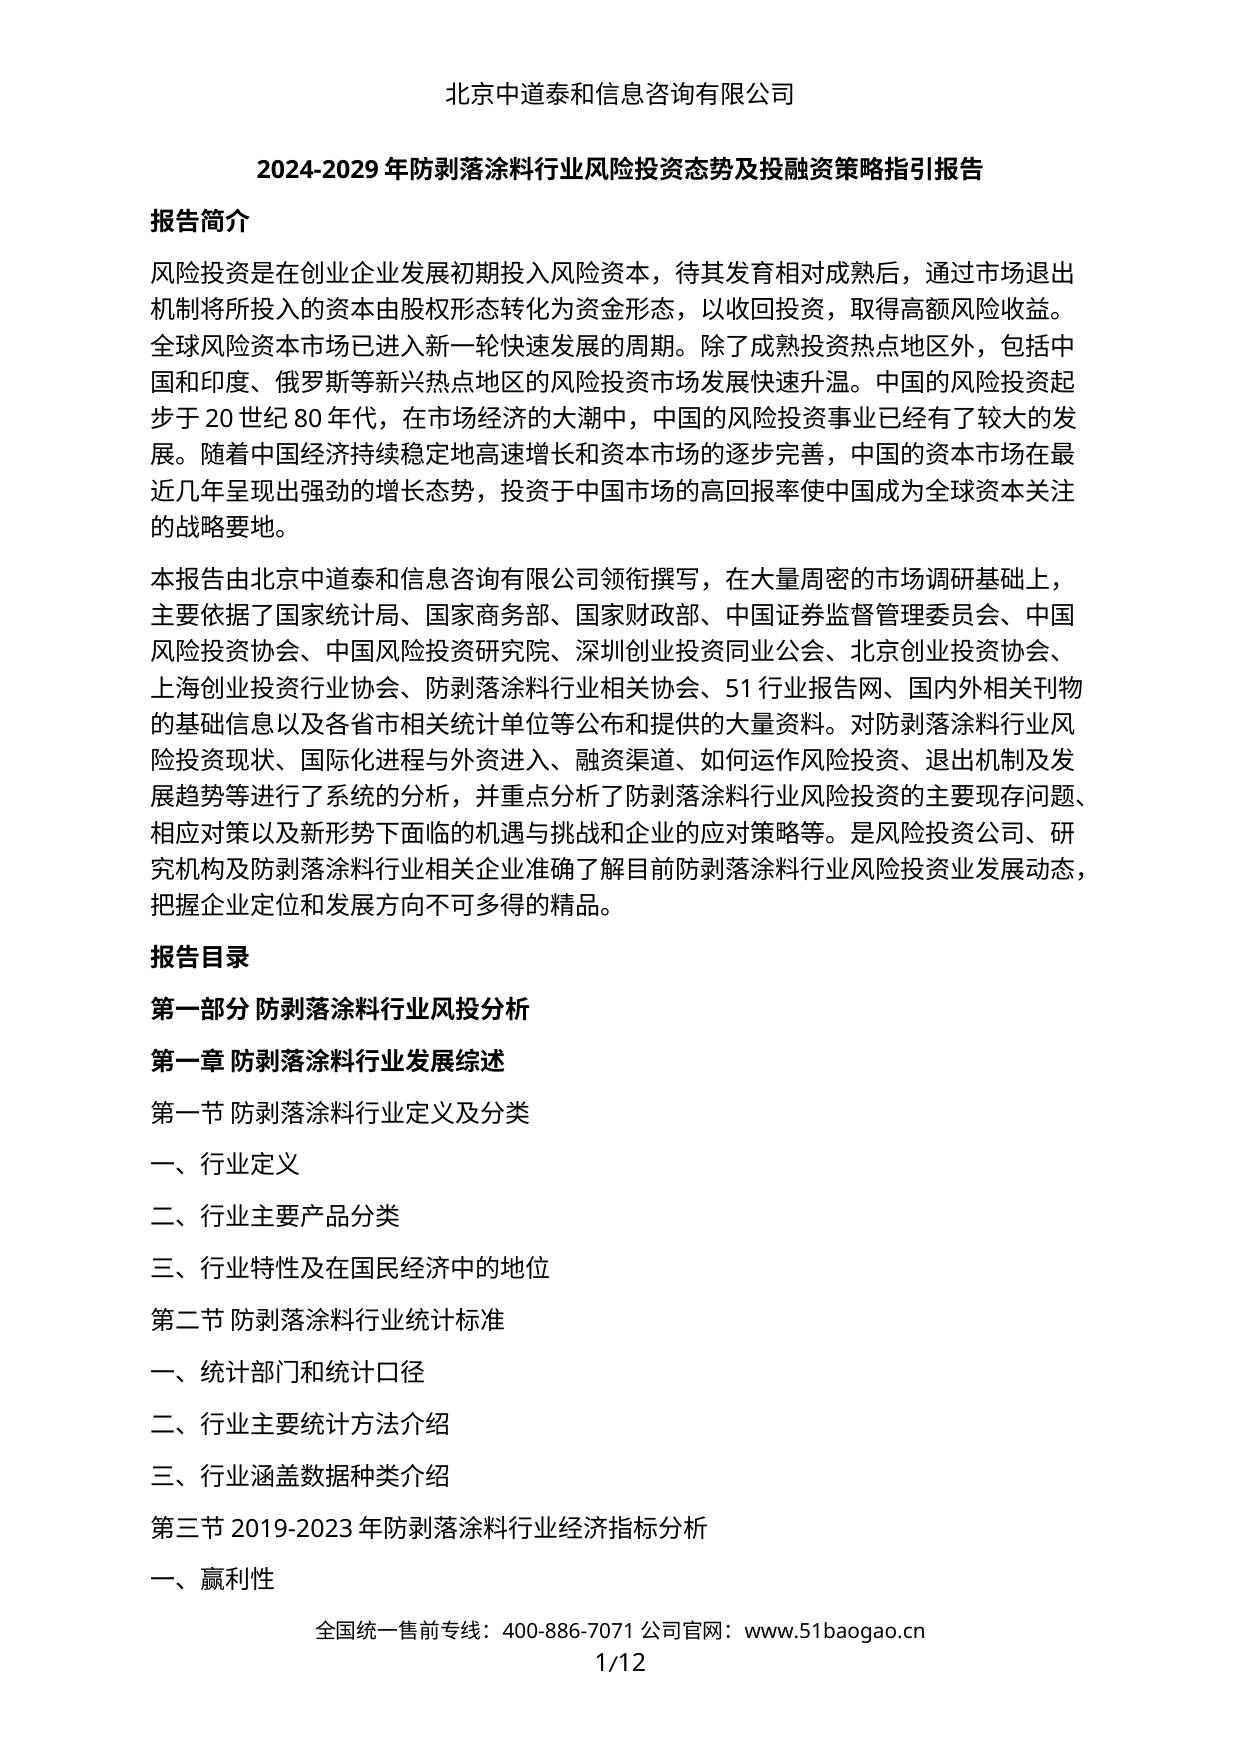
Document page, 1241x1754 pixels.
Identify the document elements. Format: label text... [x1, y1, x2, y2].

text 第三节 2019-2023年防剥落涂料行业经济指标分析 [150, 1508, 1090, 1544]
text 一、赢利性 [150, 1560, 1090, 1596]
text 报告简介 [150, 202, 1090, 238]
text 第一部分 防剥落涂料行业风投分析 [150, 989, 1090, 1026]
text 报告目录 [150, 937, 1090, 974]
text 一、行业定义 [150, 1145, 1090, 1181]
text 2024-2029年防剥落涂料行业风险投资态势及投融资策略指引报告 [150, 150, 1090, 186]
text 一、统计部门和统计口径 [150, 1352, 1090, 1389]
text 第一节 防剥落涂料行业定义及分类 [150, 1093, 1090, 1129]
text 三、行业涵盖数据种类介绍 [150, 1456, 1090, 1492]
text 第一章 防剥落涂料行业发展综述 [150, 1041, 1090, 1077]
text 二、行业主要统计方法介绍 [150, 1404, 1090, 1441]
text 本报告由北京中道泰和信息咨询有限公司领衔撰写，在大量周密的市场调研基础上，主要依据了国家统计局、国家商务部、国家财政部、中国证券监督管理委员会、中国风险投资协会、中国风险投资研究院、深圳创业投资同业公会、北京创业投资协会、上海创业投资行业协会、防剥落涂料行业相关协会、51行业报告网、国内外相关刊物的基础信息以及各省市相关统计单位等公布和提供的大量资料。对防剥落涂料行业风险投资现状、国际化进程与外资进入、融资渠道、如何运作风险投资、退出机制及发展趋势等进行了系统的分析，并重点分析了防剥落涂料行业风险投资的主要现存问题、相应对策以及新形势下面临的机遇与挑战和企业的应对策略等。是风险投资公司、研究机构及防剥落涂料行业相关企业准确了解目前防剥落涂料行业风险投资业发展动态，把握企业定位和发展方向不可多得的精品。 [150, 559, 1090, 922]
text 风险投资是在创业企业发展初期投入风险资本，待其发育相对成熟后，通过市场退出机制将所投入的资本由股权形态转化为资金形态，以收回投资，取得高额风险收益。全球风险资本市场已进入新一轮快速发展的周期。除了成熟投资热点地区外，包括中国和印度、俄罗斯等新兴热点地区的风险投资市场发展快速升温。中国的风险投资起步于20世纪80年代，在市场经济的大潮中，中国的风险投资事业已经有了较大的发展。随着中国经济持续稳定地高速增长和资本市场的逐步完善，中国的资本市场在最近几年呈现出强劲的增长态势，投资于中国市场的高回报率使中国成为全球资本关注的战略要地。 [150, 254, 1090, 544]
text 二、行业主要产品分类 [150, 1197, 1090, 1233]
text 三、行业特性及在国民经济中的地位 [150, 1249, 1090, 1285]
text 第二节 防剥落涂料行业统计标准 [150, 1301, 1090, 1337]
